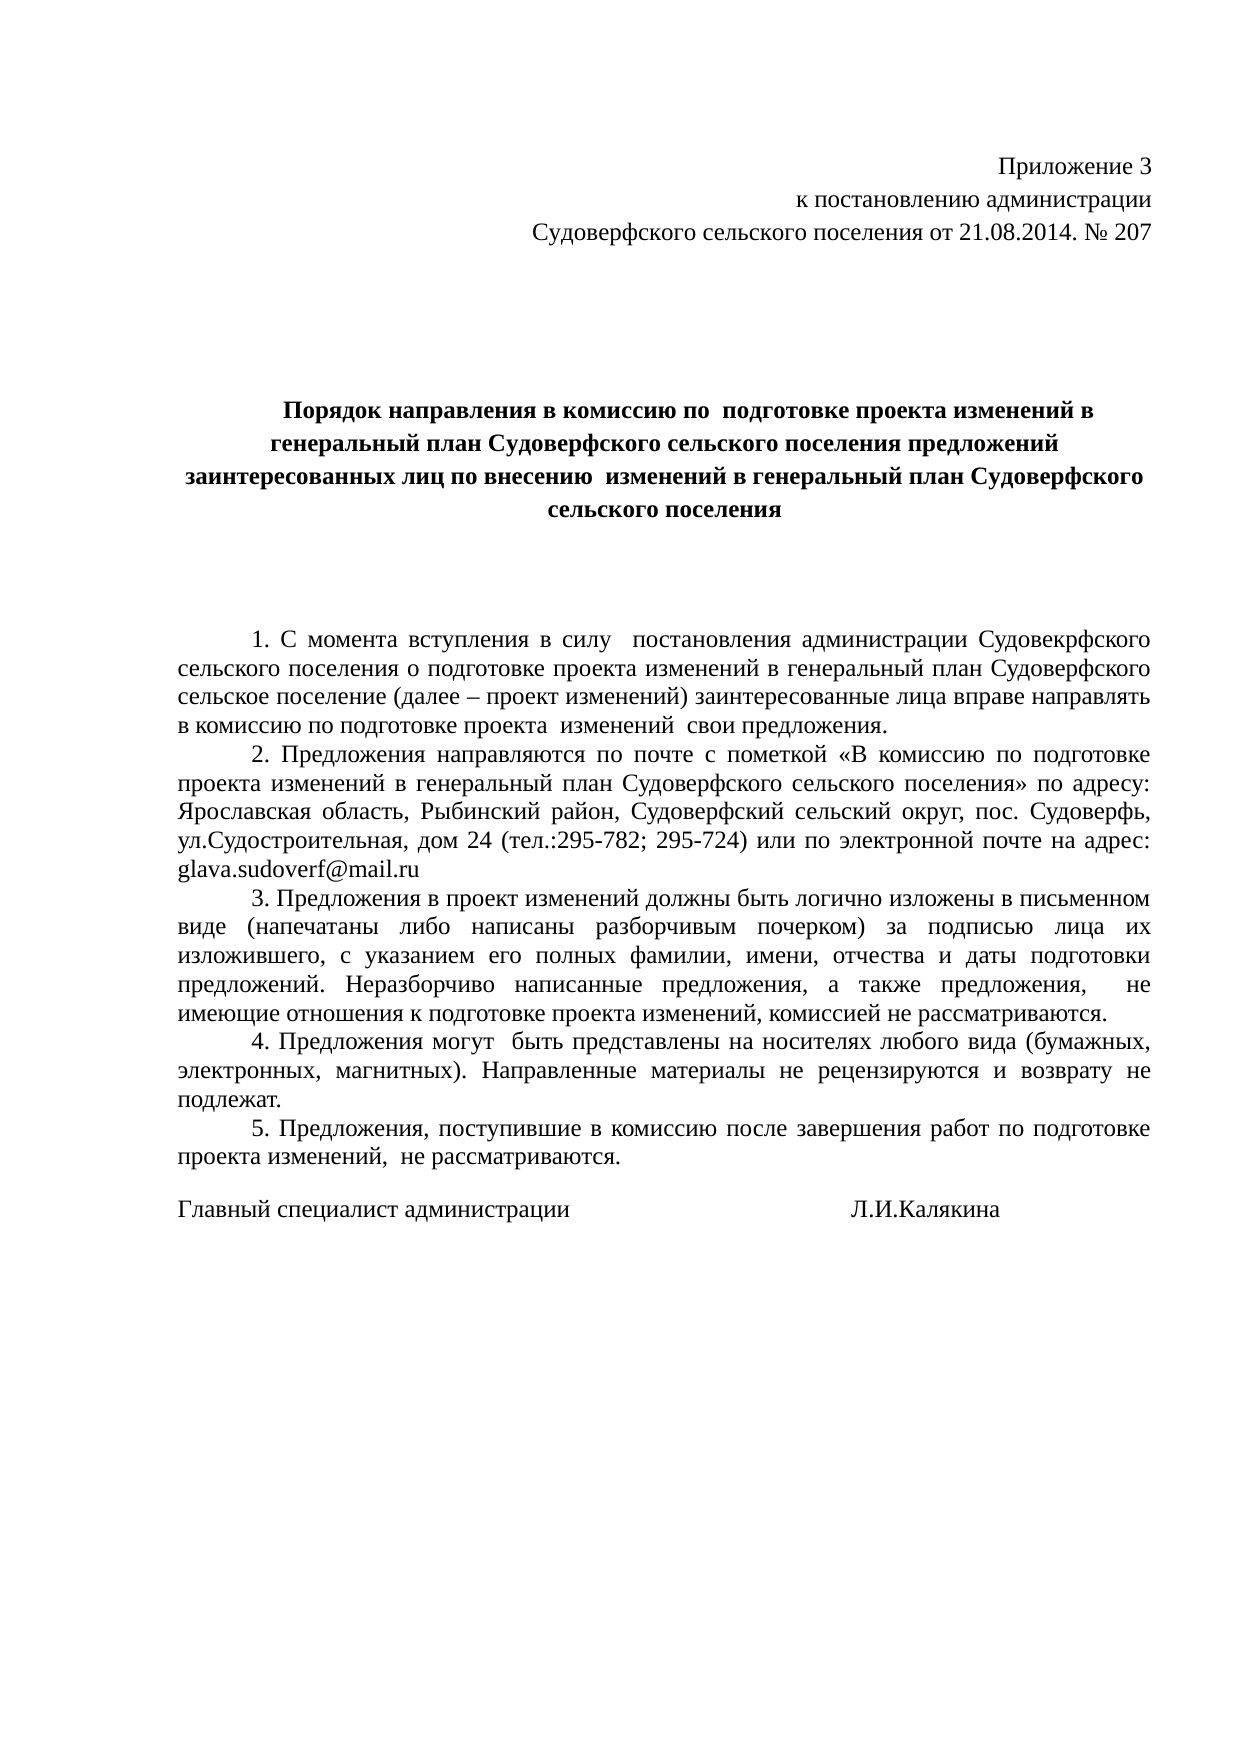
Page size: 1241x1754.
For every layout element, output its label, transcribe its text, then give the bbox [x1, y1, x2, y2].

text Судоверфского сельского поселения от 21.08.2014. № 207 [177, 217, 1152, 246]
text Порядок направления в комиссию по подготовке проекта изменений в генеральный план Судоверфского сельского поселения предложений заинтересованных лиц по внесению изменений в генеральный план Судоверфского сельского поселения [177, 395, 1152, 523]
text 1. С момента вступления в силу постановления администрации Судовекрфского сельского поселения о подготовке проекта изменений в генеральный план Судоверфского сельское поселение (далее – проект изменений) заинтересованные лица вправе направлять в комиссию по подготовке проекта изменений свои предложения. [177, 624, 1152, 739]
text 5. Предложения, поступившие в комиссию после завершения работ по подготовке проекта изменений, не рассматриваются. [177, 1113, 1152, 1170]
text Главный специалист администрации Л.И.Калякина [177, 1194, 1152, 1223]
text Приложение 3 [177, 151, 1152, 180]
text 3. Предложения в проект изменений должны быть логично изложены в письменном виде (напечатаны либо написаны разборчивым почерком) за подписью лица их изложившего, с указанием его полных фамилии, имени, отчества и даты подготовки предложений. Неразборчиво написанные предложения, а также предложения, не имеющие отношения к подготовке проекта изменений, комиссией не рассматриваются. [177, 883, 1152, 1026]
text 2. Предложения направляются по почте с пометкой «В комиссию по подготовке проекта изменений в генеральный план Судоверфского сельского поселения» по адресу: Ярославская область, Рыбинский район, Судоверфский сельский округ, пос. Судоверфь, ул.Судостроительная, дом 24 (тел.:295-782; 295-724) или по электронной почте на адрес: glava.sudoverf@mail.ru [177, 739, 1152, 883]
text к постановлению администрации [177, 184, 1152, 213]
text 4. Предложения могут быть представлены на носителях любого вида (бумажных, электронных, магнитных). Направленные материалы не рецензируются и возврату не подлежат. [177, 1026, 1152, 1113]
